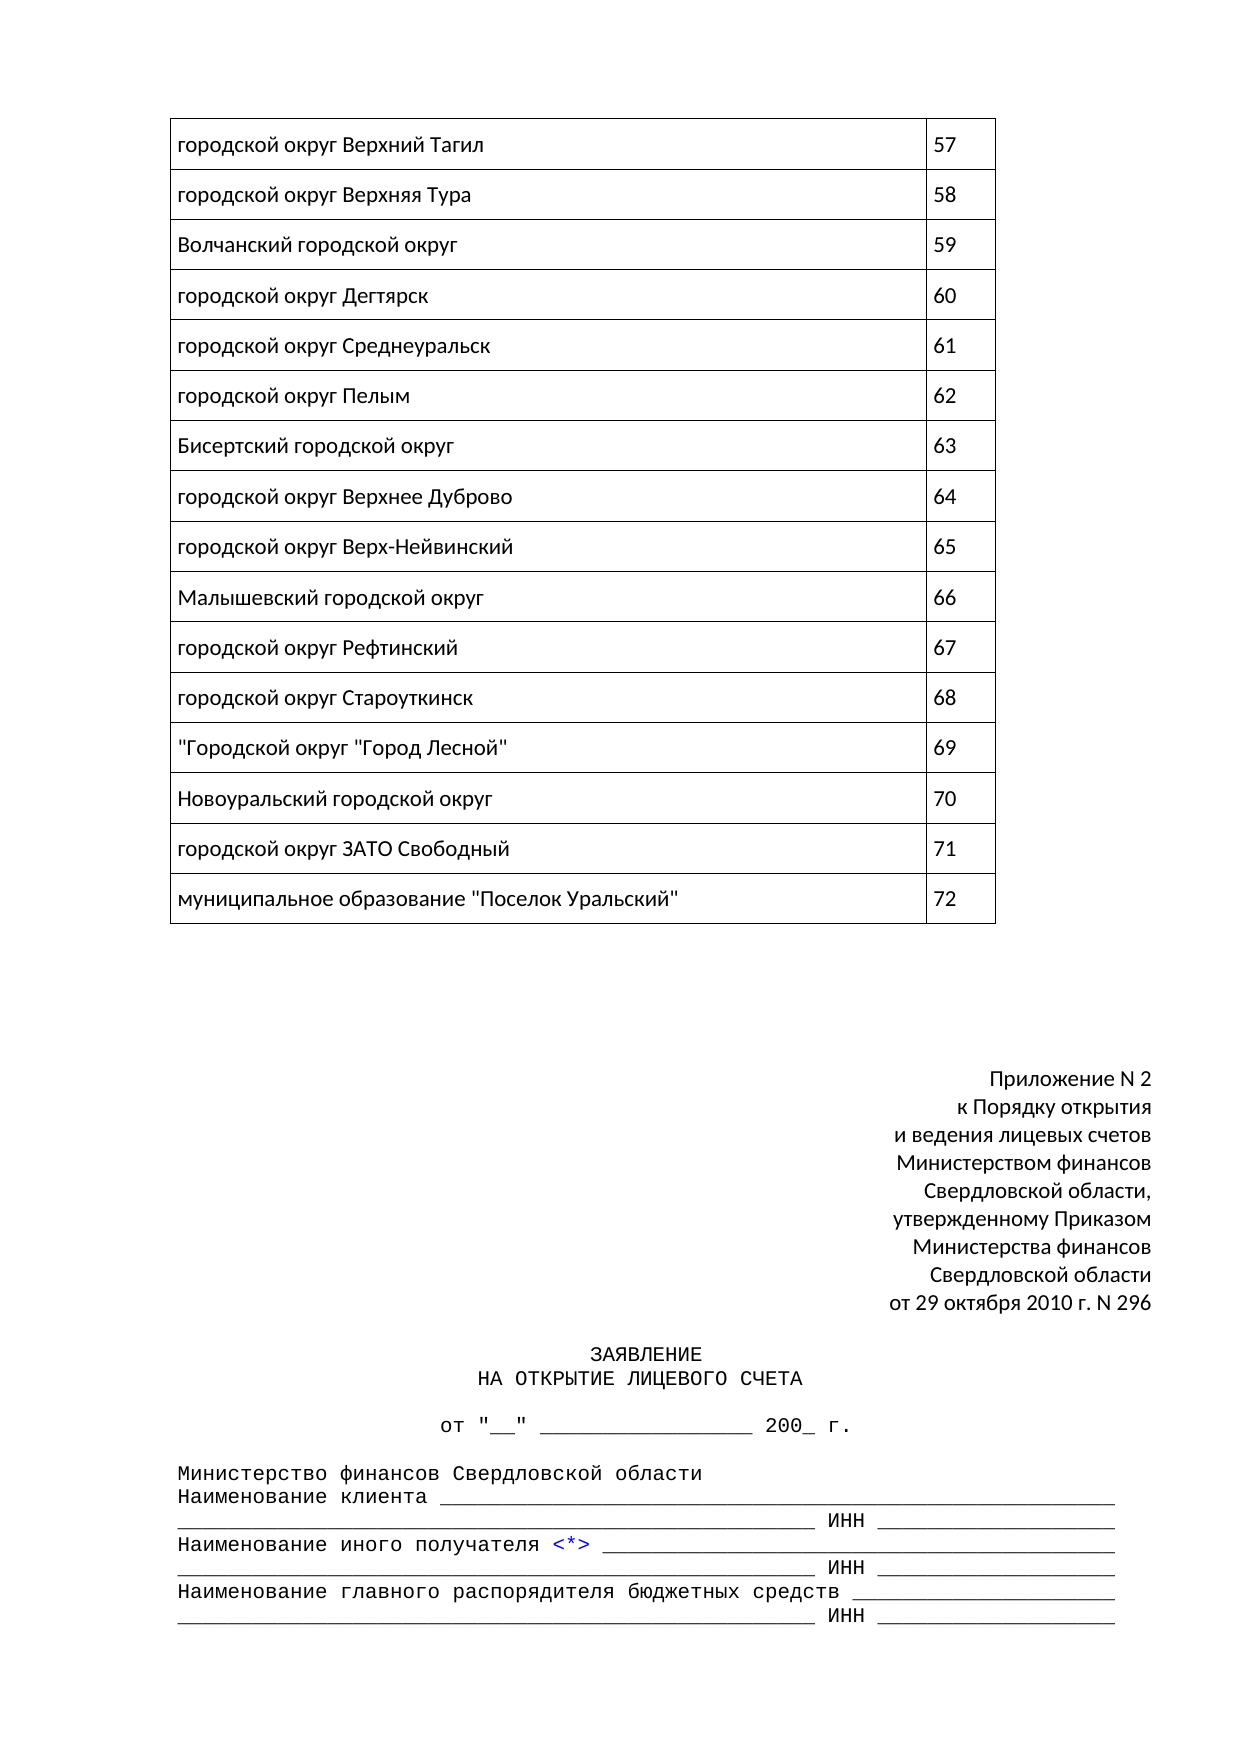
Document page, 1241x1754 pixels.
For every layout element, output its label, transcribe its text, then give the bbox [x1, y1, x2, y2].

table_cell городской округ Рефтинский [171, 622, 926, 672]
text Министерством финансов [177, 1148, 1152, 1176]
table_cell Новоуральский городской округ [171, 773, 926, 822]
table_cell 69 [927, 723, 995, 772]
table_cell городской округ Верх-Нейвинский [171, 522, 926, 571]
table_cell 71 [927, 824, 995, 873]
text НА ОТКРЫТИЕ ЛИЦЕВОГО СЧЕТА [177, 1368, 1152, 1392]
text ___________________________________________________ ИНН ___________________ [177, 1557, 1152, 1581]
text Наименование клиента ______________________________________________________ [177, 1486, 1152, 1510]
table_cell 70 [927, 773, 995, 822]
table_cell 68 [927, 673, 995, 722]
table_cell 72 [927, 874, 995, 923]
table_cell городской округ Среднеуральск [171, 320, 926, 370]
table_cell Малышевский городской округ [171, 572, 926, 621]
text к Порядку открытия [177, 1092, 1152, 1120]
text Наименование иного получателя <*> _________________________________________ [177, 1534, 1152, 1557]
text утвержденному Приказом [177, 1204, 1152, 1232]
text ___________________________________________________ ИНН ___________________ [177, 1604, 1152, 1628]
table_cell "Городской округ "Город Лесной" [171, 723, 926, 772]
table_cell городской округ Староуткинск [171, 673, 926, 722]
text Свердловской области [177, 1260, 1152, 1288]
text Министерства финансов [177, 1232, 1152, 1260]
table_cell муниципальное образование "Поселок Уральский" [171, 874, 926, 923]
text Министерство финансов Свердловской области [177, 1463, 1152, 1486]
table_cell городской округ Пелым [171, 371, 926, 420]
table_cell 64 [927, 471, 995, 521]
text от "__" _________________ 200_ г. [177, 1415, 1152, 1439]
table_cell 60 [927, 270, 995, 319]
table_cell городской округ Верхнее Дуброво [171, 471, 926, 521]
table_cell 59 [927, 220, 995, 269]
table_cell Бисертский городской округ [171, 421, 926, 470]
text от 29 октября 2010 г. N 296 [177, 1288, 1152, 1316]
table_cell 66 [927, 572, 995, 621]
table_cell 67 [927, 622, 995, 672]
table_cell городской округ Верхний Тагил [171, 119, 926, 168]
table_cell 61 [927, 320, 995, 370]
table_cell городской округ Верхняя Тура [171, 170, 926, 219]
table_cell Волчанский городской округ [171, 220, 926, 269]
text ___________________________________________________ ИНН ___________________ [177, 1510, 1152, 1534]
text Наименование главного распорядителя бюджетных средств _____________________ [177, 1581, 1152, 1604]
text Приложение N 2 [177, 1064, 1152, 1092]
table_cell 58 [927, 170, 995, 219]
text Свердловской области, [177, 1176, 1152, 1204]
table_cell 62 [927, 371, 995, 420]
table_cell городской округ ЗАТО Свободный [171, 824, 926, 873]
text и ведения лицевых счетов [177, 1120, 1152, 1148]
table_cell городской округ Дегтярск [171, 270, 926, 319]
table_cell 63 [927, 421, 995, 470]
text ЗАЯВЛЕНИЕ [177, 1344, 1152, 1368]
table_cell 57 [927, 119, 995, 168]
table_cell 65 [927, 522, 995, 571]
